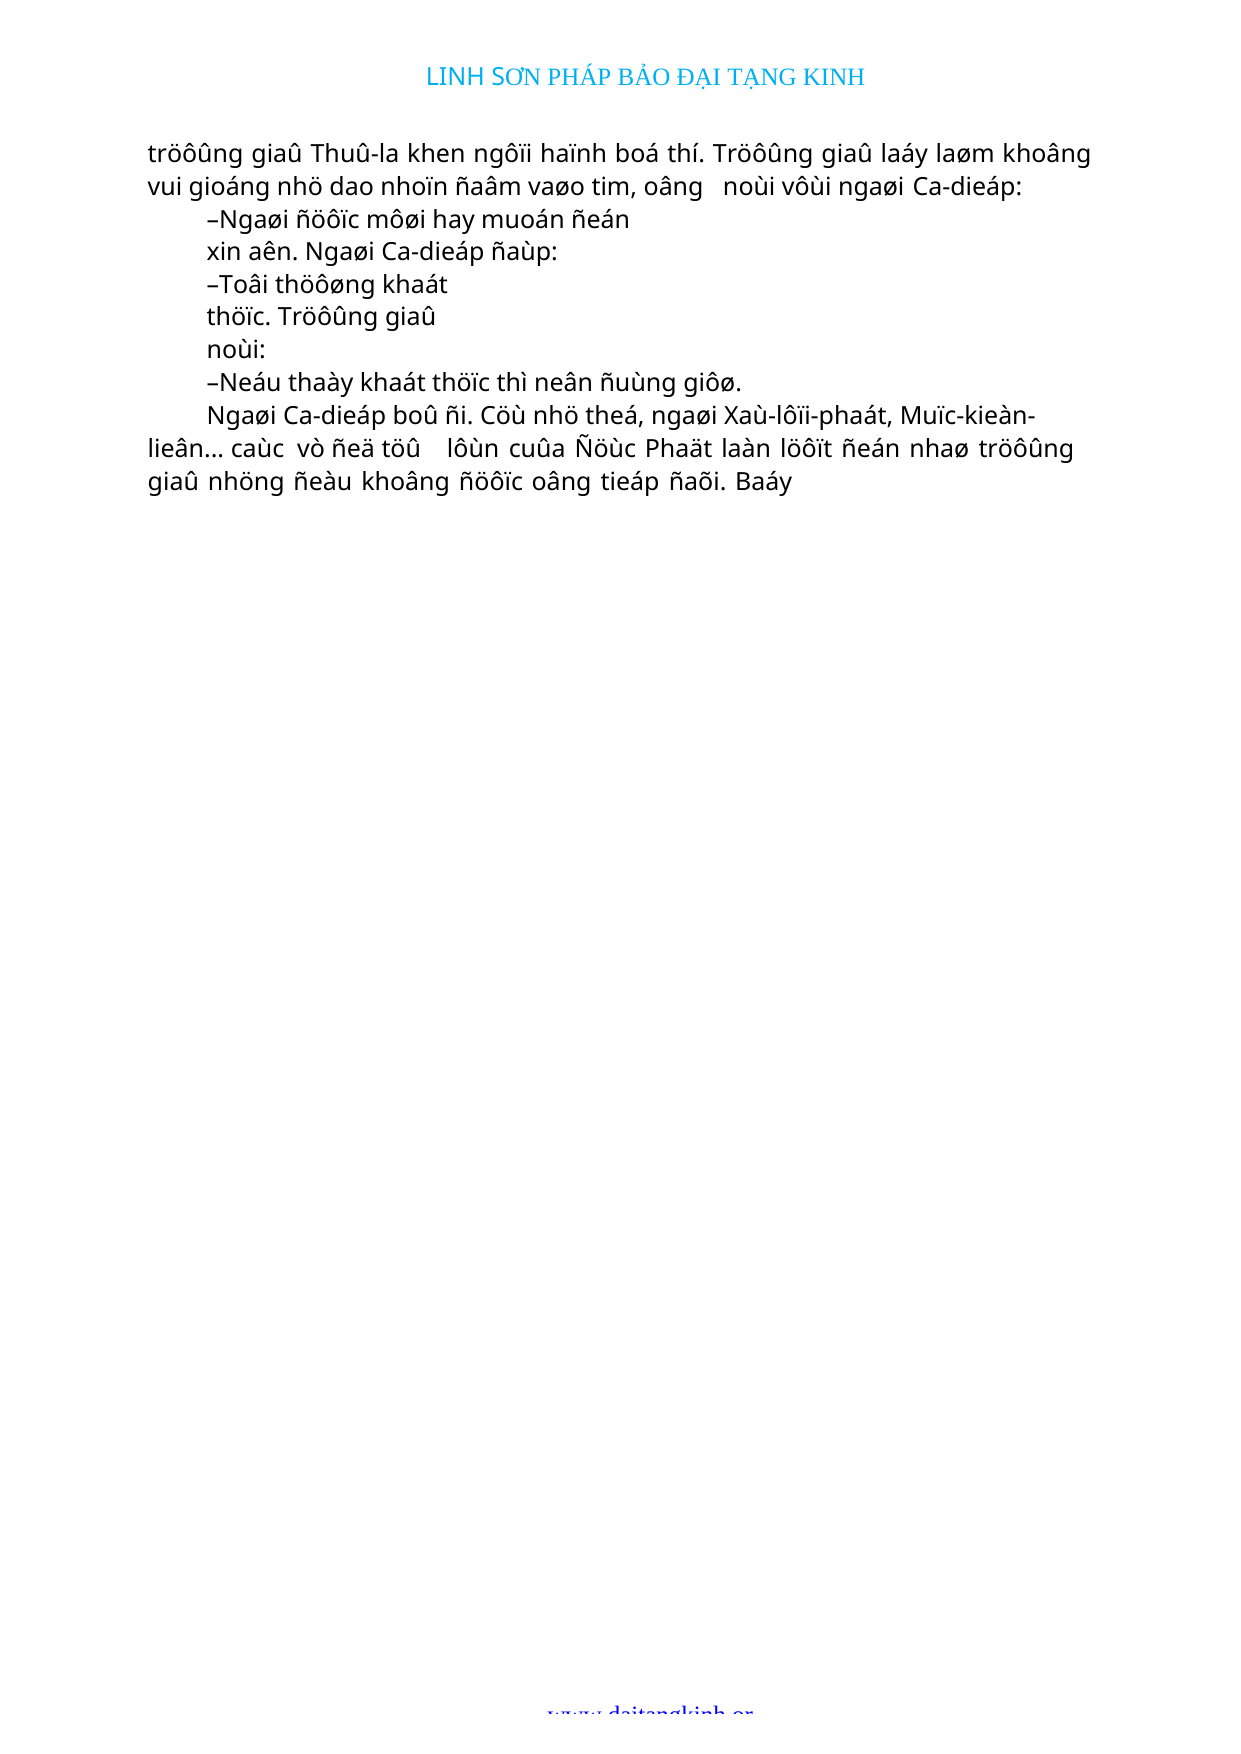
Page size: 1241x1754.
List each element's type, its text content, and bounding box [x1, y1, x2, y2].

text –Neáu thaày khaát thöïc thì neân ñuùng giôø. [206, 366, 1105, 398]
text Ngaøi Ca-dieáp boû ñi. Cöù nhö theá, ngaøi Xaù-lôïi-phaát, Muïc-kieàn-lieân... caùc vò ñeä töû lôùn cuûa Ñöùc Phaät laàn löôït ñeán nhaø tröôûng giaû nhöng ñeàu khoâng ñöôïc oâng tieáp ñaõi. Baáy [147, 398, 1093, 498]
text –Ngaøi ñöôïc môøi hay muoán ñeán xin aên. Ngaøi Ca-dieáp ñaùp: [206, 202, 639, 267]
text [147, 135, 1093, 202]
picture [841, 69, 846, 79]
text –Toâi thöôøng khaát thöïc. Tröôûng giaû noùi: [206, 268, 497, 366]
